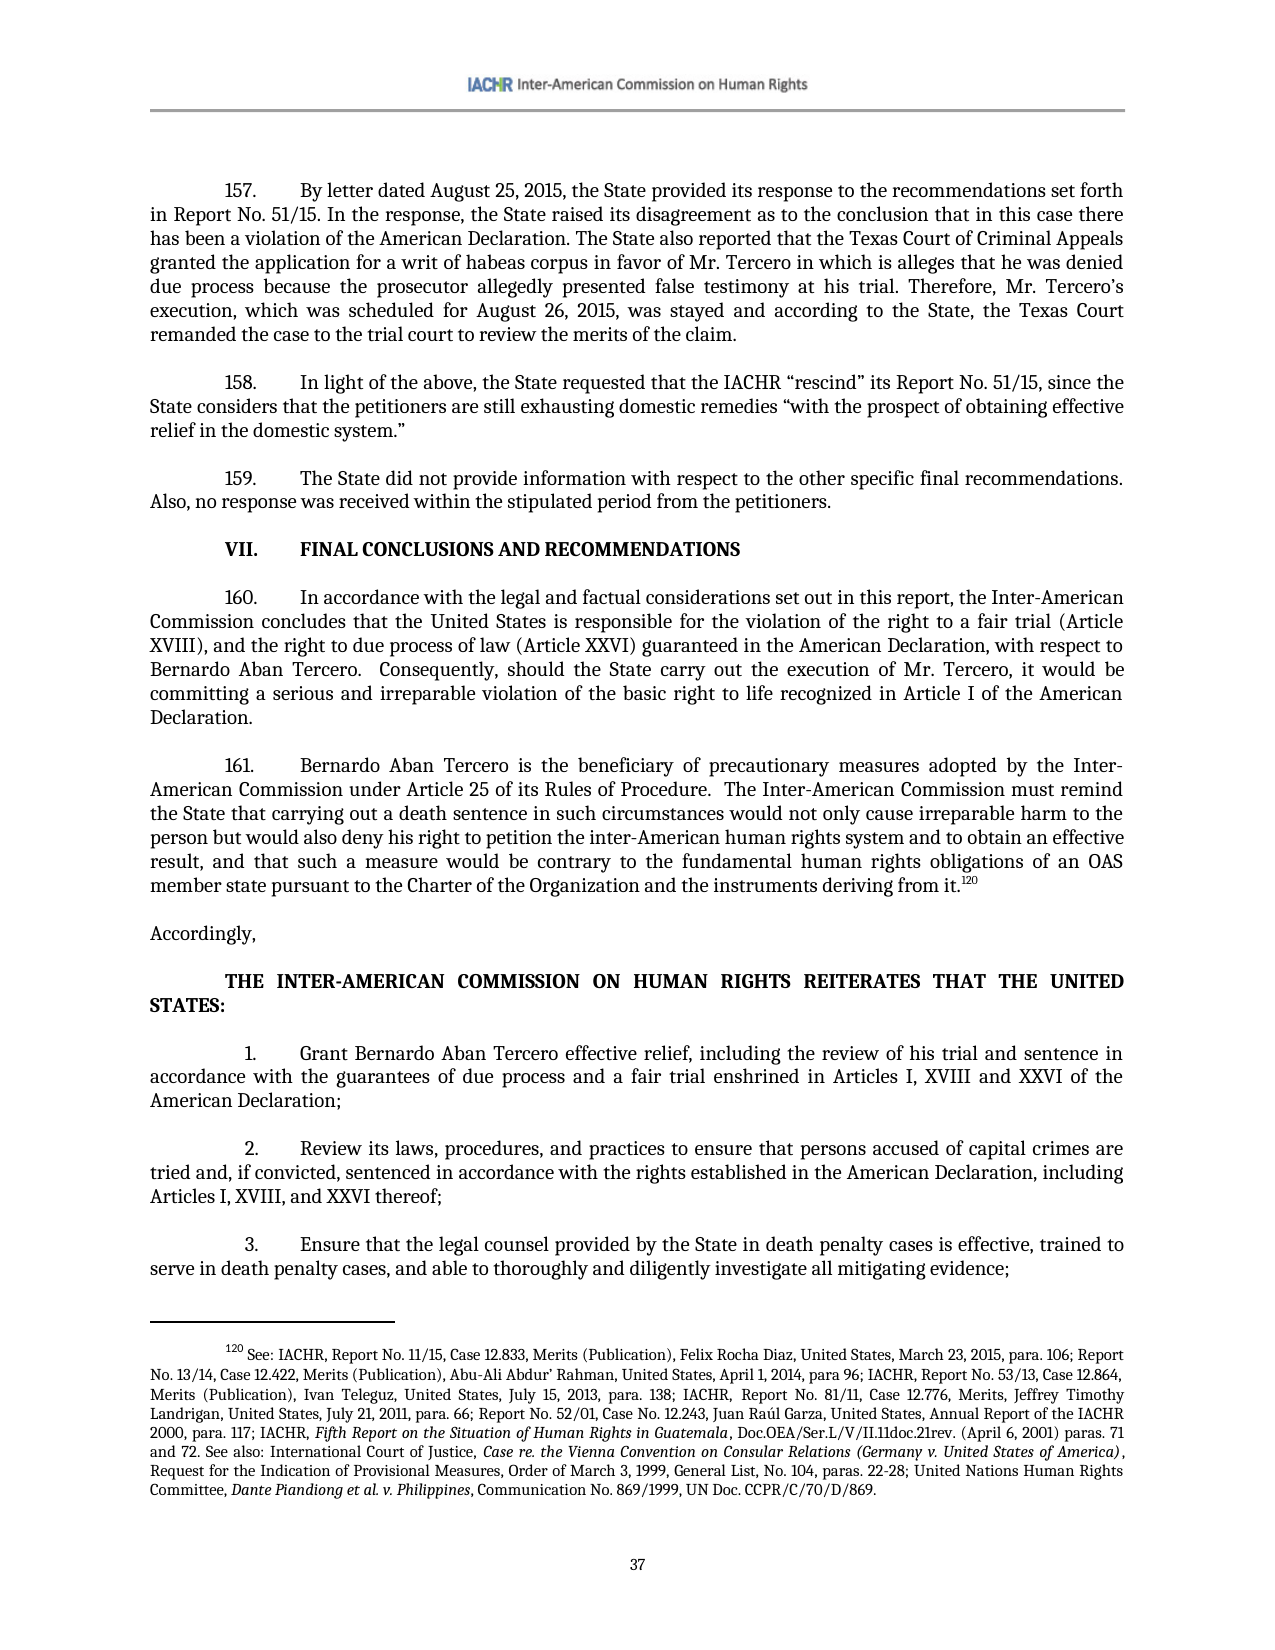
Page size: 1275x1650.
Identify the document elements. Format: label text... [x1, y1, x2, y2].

text THE INTER-AMERICAN COMMISSION ON HUMAN RIGHTS REITERATES THAT THE UNITED STATES: [150, 969, 1125, 1017]
list In light of the above, the State requested that the IACHR “rescind” its Report No. 51/15, since the State considers that the petitioners are still exhausting domestic remedies “with the prospect of obtaining effective relief in the domestic system.” [150, 370, 1125, 442]
subtitle VII. FINAL CONCLUSIONS AND RECOMMENDATIONS [150, 538, 1125, 562]
list By letter dated August 25, 2015, the State provided its response to the recommendations set forth in Report No. 51/15. In the response, the State raised its disagreement as to the conclusion that in this case there has been a violation of the American Declaration. The State also reported that the Texas Court of Criminal Appeals granted the application for a writ of habeas corpus in favor of Mr. Tercero in which is alleges that he was denied due process because the prosecutor allegedly presented false testimony at his trial. Therefore, Mr. Tercero’s execution, which was scheduled for August 26, 2015, was stayed and according to the State, the Texas Court remanded the case to the trial court to review the merits of the claim. [150, 179, 1125, 346]
list In accordance with the legal and factual considerations set out in this report, the Inter-American Commission concludes that the United States is responsible for the violation of the right to a fair trial (Article XVIII), and the right to due process of law (Article XXVI) guaranteed in the American Declaration, with respect to Bernardo Aban Tercero. Consequently, should the State carry out the execution of Mr. Tercero, it would be committing a serious and irreparable violation of the basic right to life recognized in Article I of the American Declaration. [150, 586, 1125, 730]
text Accordingly, [150, 921, 1125, 945]
text 2. Review its laws, procedures, and practices to ensure that persons accused of capital crimes are tried and, if convicted, sentenced in accordance with the rights established in the American Declaration, including Articles I, XVIII, and XXVI thereof; [150, 1137, 1125, 1209]
text 3. Ensure that the legal counsel provided by the State in death penalty cases is effective, trained to serve in death penalty cases, and able to thoroughly and diligently investigate all mitigating evidence; [150, 1233, 1125, 1281]
list Bernardo Aban Tercero is the beneficiary of precautionary measures adopted by the Inter-American Commission under Article 25 of its Rules of Procedure. The Inter-American Commission must remind the State that carrying out a death sentence in such circumstances would not only cause irreparable harm to the person but would also deny his right to petition the inter-American human rights system and to obtain an effective result, and that such a measure would be contrary to the fundamental human rights obligations of an OAS member state pursuant to the Charter of the Organization and the instruments deriving from it. [150, 754, 1125, 897]
list The State did not provide information with respect to the other specific final recommendations. Also, no response was received within the stipulated period from the petitioners. [150, 466, 1125, 514]
picture [456, 74, 819, 94]
text 1. Grant Bernardo Aban Tercero effective relief, including the review of his trial and sentence in accordance with the guarantees of due process and a fair trial enshrined in Articles I, XVIII and XXVI of the American Declaration; [150, 1041, 1125, 1113]
